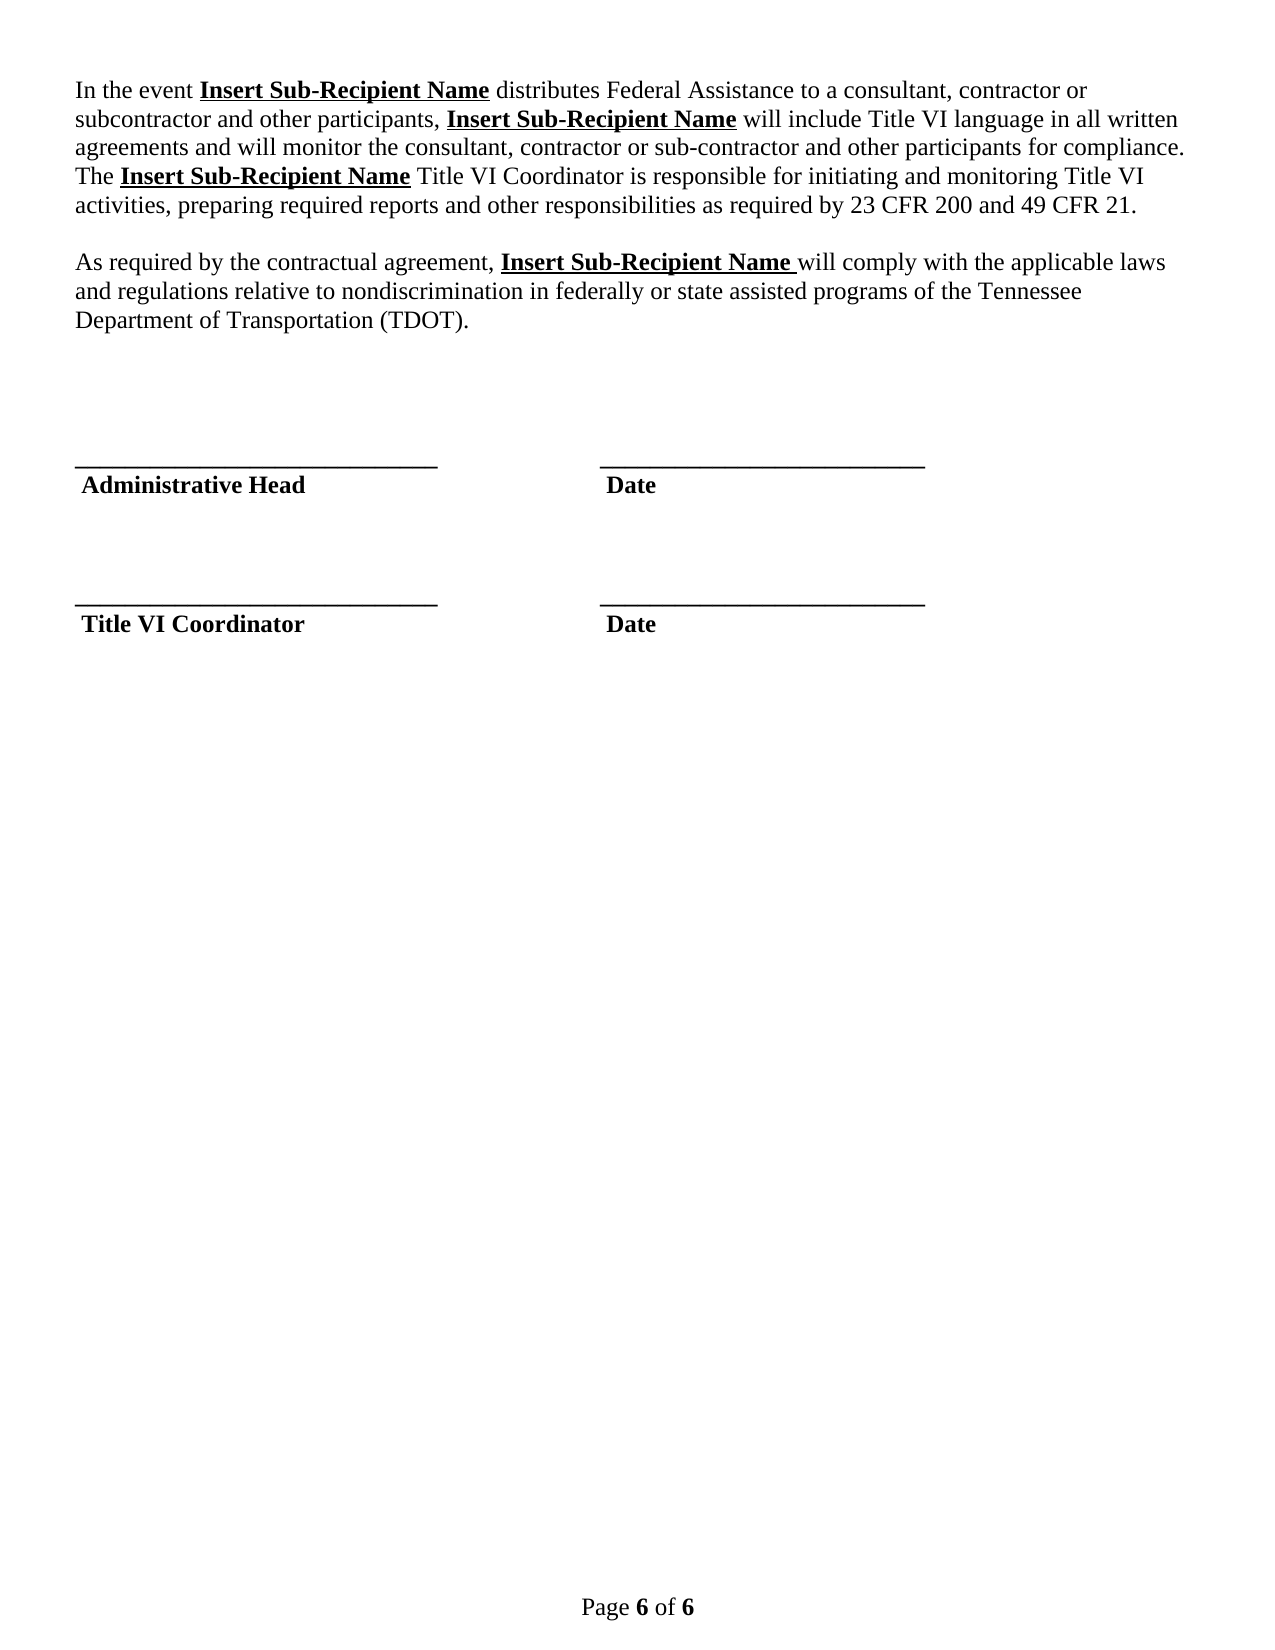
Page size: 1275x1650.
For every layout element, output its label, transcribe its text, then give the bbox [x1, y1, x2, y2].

text Title VI Coordinator Date [75, 609, 1200, 638]
text _____________________________ __________________________ [75, 442, 1200, 470]
text In the event Insert Sub-Recipient Name distributes Federal Assistance to a consultant, contractor or subcontractor and other participants, Insert Sub-Recipient Name will include Title VI language in all written agreements and will monitor the consultant, contractor or sub-contractor and other participants for compliance. The Insert Sub-Recipient Name Title VI Coordinator is responsible for initiating and monitoring Title VI activities, preparing required reports and other responsibilities as required by 23 CFR 200 and 49 CFR 21. [75, 75, 1200, 219]
text Administrative Head Date [75, 470, 1200, 499]
text _____________________________ __________________________ [75, 581, 1200, 609]
text As required by the contractual agreement, Insert Sub-Recipient Name will comply with the applicable laws and regulations relative to nondiscrimination in federally or state assisted programs of the Tennessee Department of Transportation (TDOT). [75, 247, 1200, 334]
